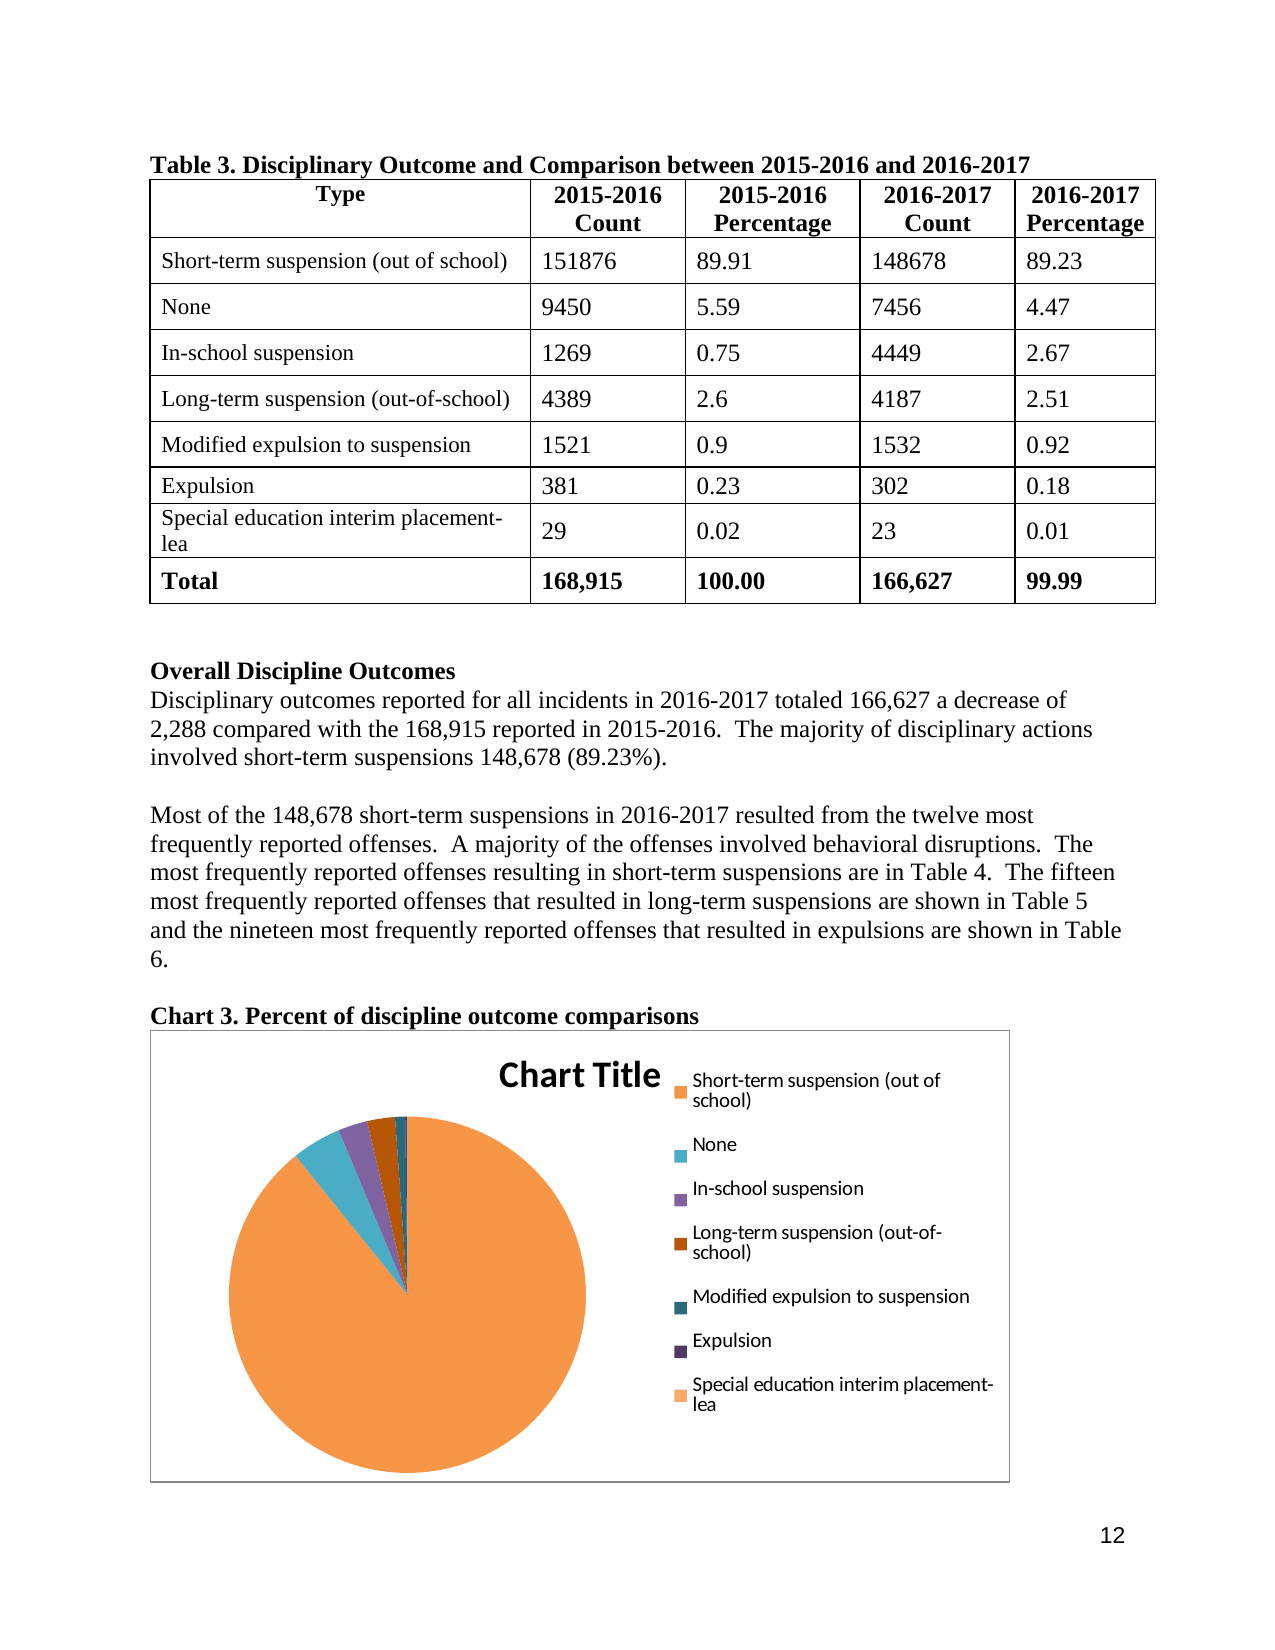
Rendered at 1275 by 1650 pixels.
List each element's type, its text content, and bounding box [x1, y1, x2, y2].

table_cell 166,627 [861, 558, 1014, 602]
table_cell 89.23 [1016, 238, 1155, 283]
table_cell Long-term suspension (out-of-school) [151, 376, 530, 421]
table_header 2015-2016 Percentage [686, 180, 859, 237]
table_cell In-school suspension [151, 330, 530, 375]
table_cell 2.67 [1016, 330, 1155, 375]
table_cell 0.01 [1016, 504, 1155, 557]
table_cell 7456 [861, 284, 1014, 329]
table_header 2015-2016 Count [531, 180, 685, 237]
table_cell 1269 [531, 330, 685, 375]
table_cell 0.02 [686, 504, 859, 557]
table_cell 23 [861, 504, 1014, 557]
table_cell 2.6 [686, 376, 859, 421]
table_cell Short-term suspension (out of school) [151, 238, 530, 283]
table_cell 0.23 [686, 468, 859, 503]
table_cell 5.59 [686, 284, 859, 329]
table_cell 0.75 [686, 330, 859, 375]
table_cell 29 [531, 504, 685, 557]
table_cell 9450 [531, 284, 685, 329]
table_cell 89.91 [686, 238, 859, 283]
table_cell 302 [861, 468, 1014, 503]
table_header 2016-2017 Percentage [1016, 180, 1155, 237]
table_cell Modified expulsion to suspension [151, 422, 530, 466]
table_cell 148678 [861, 238, 1014, 283]
table_cell 4449 [861, 330, 1014, 375]
table_cell 4187 [861, 376, 1014, 421]
table_cell Total [151, 558, 530, 602]
table_header 2016-2017 Count [861, 180, 1014, 237]
table_cell Expulsion [151, 468, 530, 503]
table_cell 0.92 [1016, 422, 1155, 466]
table_cell 2.51 [1016, 376, 1155, 421]
subtitle Table 3. Disciplinary Outcome and Comparison between 2015-2016 and 2016-2017 [150, 150, 1125, 179]
table_cell 4.47 [1016, 284, 1155, 329]
text Overall Discipline Outcomes [150, 656, 1125, 685]
table_cell 100.00 [686, 558, 859, 602]
subtitle Chart 3. Percent of discipline outcome comparisons [150, 1001, 1125, 1030]
table_header Type [151, 180, 530, 237]
table_cell 151876 [531, 238, 685, 283]
text Most of the 148,678 short-term suspensions in 2016-2017 resulted from the twelve most frequently reported offenses. A majority of the offenses involved behavioral disruptions. The most frequently reported offenses resulting in short-term suspensions are in Table 4. The fifteen most frequently reported offenses that resulted in long-term suspensions are shown in Table 5 and the nineteen most frequently reported offenses that resulted in expulsions are shown in Table 6. [150, 800, 1125, 972]
table_cell None [151, 284, 530, 329]
table_cell 1532 [861, 422, 1014, 466]
text Disciplinary outcomes reported for all incidents in 2016-2017 totaled 166,627 a decrease of 2,288 compared with the 168,915 reported in 2015-2016. The majority of disciplinary actions involved short-term suspensions 148,678 (89.23%). [150, 685, 1125, 771]
table_cell 0.9 [686, 422, 859, 466]
table_cell 1521 [531, 422, 685, 466]
table_cell Special education interim placement-lea [151, 504, 530, 557]
table_cell 0.18 [1016, 468, 1155, 503]
table_cell 381 [531, 468, 685, 503]
table_cell 168,915 [531, 558, 685, 602]
table_cell 4389 [531, 376, 685, 421]
table_cell 99.99 [1016, 558, 1155, 602]
